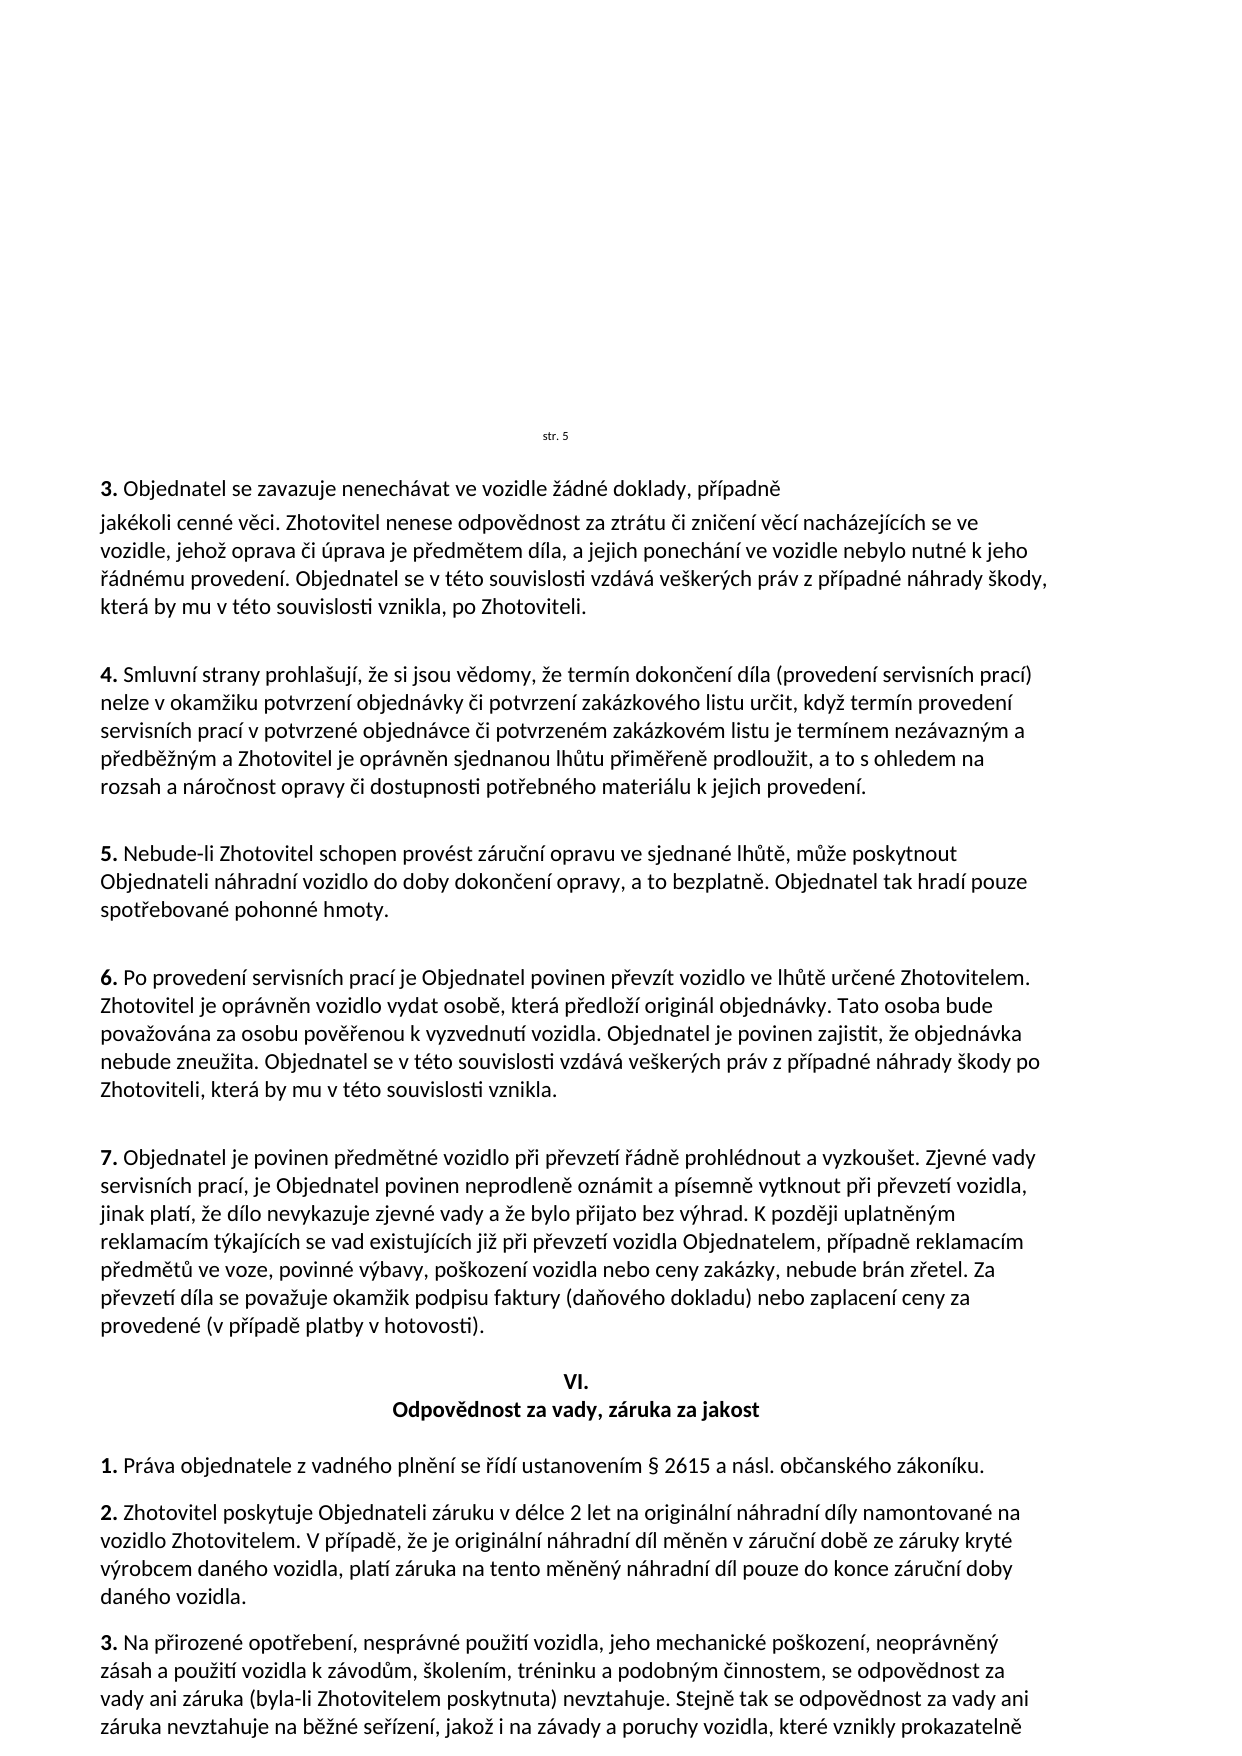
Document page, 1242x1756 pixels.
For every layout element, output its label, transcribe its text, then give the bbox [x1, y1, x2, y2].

text VI. [100, 1367, 1052, 1395]
text 1. Práva objednatele z vadného plnění se řídí ustanovením § 2615 a násl. občanského zákoníku. [100, 1451, 1052, 1479]
text 7. Objednatel je povinen předmětné vozidlo při převzetí řádně prohlédnout a vyzkoušet. Zjevné vady servisních prací, je Objednatel povinen neprodleně oznámit a písemně vytknout při převzetí vozidla, jinak platí, že dílo nevykazuje zjevné vady a že bylo přijato bez výhrad. K později uplatněným reklamacím týkajících se vad existujících již při převzetí vozidla Objednatelem, případně reklamacím předmětů ve voze, povinné výbavy, poškození vozidla nebo ceny zakázky, nebude brán zřetel. Za převzetí díla se považuje okamžik podpisu faktury (daňového dokladu) nebo zaplacení ceny za provedené (v případě platby v hotovosti). [100, 1143, 1052, 1339]
text 6. Po provedení servisních prací je Objednatel povinen převzít vozidlo ve lhůtě určené Zhotovitelem. Zhotovitel je oprávněn vozidlo vydat osobě, která předloží originál objednávky. Tato osoba bude považována za osobu pověřenou k vyzvednutí vozidla. Objednatel je povinen zajistit, že objednávka nebude zneužita. Objednatel se v této souvislosti vzdává veškerých práv z případné náhrady škody po Zhotoviteli, která by mu v této souvislosti vznikla. [100, 963, 1052, 1103]
text jakékoli cenné věci. Zhotovitel nenese odpovědnost za ztrátu či zničení věcí nacházejících se ve vozidle, jehož oprava či úprava je předmětem díla, a jejich ponechání ve vozidle nebylo nutné k jeho řádnému provedení. Objednatel se v této souvislosti vzdává veškerých práv z případné náhrady škody, která by mu v této souvislosti vznikla, po Zhotoviteli. [100, 508, 1052, 620]
text str. 5 [469, 428, 1052, 443]
text 5. Nebude-li Zhotovitel schopen provést záruční opravu ve sjednané lhůtě, může poskytnout Objednateli náhradní vozidlo do doby dokončení opravy, a to bezplatně. Objednatel tak hradí pouze spotřebované pohonné hmoty. [100, 839, 1052, 923]
text 3. Objednatel se zavazuje nenechávat ve vozidle žádné doklady, případně [100, 474, 1052, 502]
text Odpovědnost za vady, záruka za jakost [100, 1395, 1052, 1423]
text 4. Smluvní strany prohlašují, že si jsou vědomy, že termín dokončení díla (provedení servisních prací) nelze v okamžiku potvrzení objednávky či potvrzení zakázkového listu určit, když termín provedení servisních prací v potvrzené objednávce či potvrzeném zakázkovém listu je termínem nezávazným a předběžným a Zhotovitel je oprávněn sjednanou lhůtu přiměřeně prodloužit, a to s ohledem na rozsah a náročnost opravy či dostupnosti potřebného materiálu k jejich provedení. [100, 660, 1052, 800]
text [100, 1628, 1052, 1741]
text 2. Zhotovitel poskytuje Objednateli záruku v délce 2 let na originální náhradní díly namontované na vozidlo Zhotovitelem. V případě, že je originální náhradní díl měněn v záruční době ze záruky kryté výrobcem daného vozidla, platí záruka na tento měněný náhradní díl pouze do konce záruční doby daného vozidla. [100, 1498, 1052, 1610]
